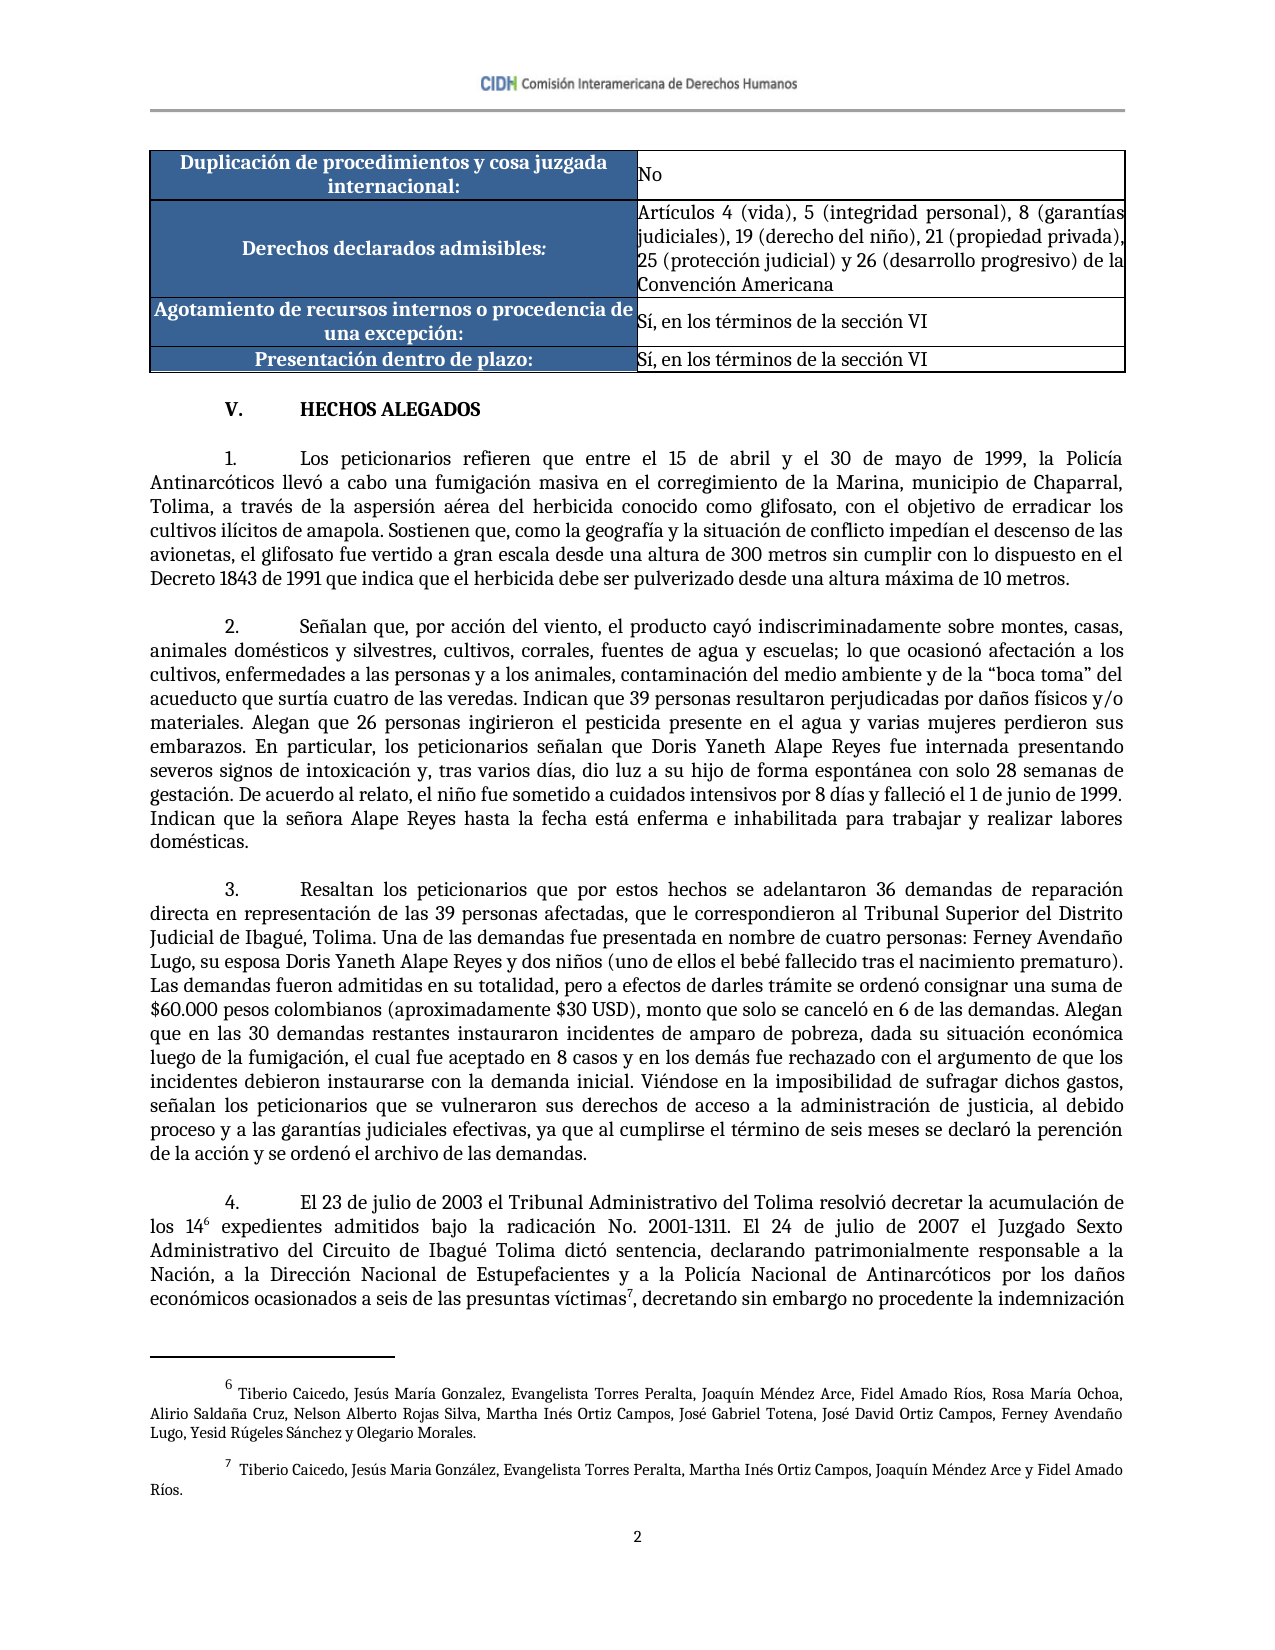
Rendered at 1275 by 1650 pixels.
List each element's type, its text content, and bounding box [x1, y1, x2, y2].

table_header No [638, 151, 1124, 199]
table_cell Sí, en los términos de la sección VI [638, 347, 1124, 371]
list Señalan que, por acción del viento, el producto cayó indiscriminadamente sobre montes, casas, animales domésticos y silvestres, cultivos, corrales, fuentes de agua y escuelas; lo que ocasionó afectación a los cultivos, enfermedades a las personas y a los animales, contaminación del medio ambiente y de la “boca toma” del acueducto que surtía cuatro de las veredas. Indican que 39 personas resultaron perjudicadas por daños físicos y/o materiales. Alegan que 26 personas ingirieron el pesticida presente en el agua y varias mujeres perdieron sus embarazos. En particular, los peticionarios señalan que Doris Yaneth Alape Reyes fue internada presentando severos signos de intoxicación y, tras varios días, dio luz a su hijo de forma espontánea con solo 28 semanas de gestación. De acuerdo al relato, el niño fue sometido a cuidados intensivos por 8 días y falleció el 1 de junio de 1999. Indican que la señora Alape Reyes hasta la fecha está enferma e inhabilitada para trabajar y realizar labores domésticas. [150, 614, 1125, 854]
table_cell Sí, en los términos de la sección VI [638, 298, 1124, 346]
picture [475, 75, 800, 93]
list Resaltan los peticionarios que por estos hechos se adelantaron 36 demandas de reparación directa en representación de las 39 personas afectadas, que le correspondieron al Tribunal Superior del Distrito Judicial de Ibagué, Tolima. Una de las demandas fue presentada en nombre de cuatro personas: Ferney Avendaño Lugo, su esposa Doris Yaneth Alape Reyes y dos niños (uno de ellos el bebé fallecido tras el nacimiento prematuro). Las demandas fueron admitidas en su totalidad, pero a efectos de darles trámite se ordenó consignar una suma de $60.000 pesos colombianos (aproximadamente $30 USD), monto que solo se canceló en 6 de las demandas. Alegan que en las 30 demandas restantes instauraron incidentes de amparo de pobreza, dada su situación económica luego de la fumigación, el cual fue aceptado en 8 casos y en los demás fue rechazado con el argumento de que los incidentes debieron instaurarse con la demanda inicial. Viéndose en la imposibilidad de sufragar dichos gastos, señalan los peticionarios que se vulneraron sus derechos de acceso a la administración de justicia, al debido proceso y a las garantías judiciales efectivas, ya que al cumplirse el término de seis meses se declaró la perención de la acción y se ordenó el archivo de las demandas. [150, 878, 1125, 1166]
table_cell Presentación dentro de plazo: [151, 347, 637, 371]
table_cell Agotamiento de recursos internos o procedencia de una excepción: [151, 298, 637, 346]
table_cell Derechos declarados admisibles: [151, 201, 637, 296]
table_header Duplicación de procedimientos y cosa juzgada internacional: [151, 151, 637, 199]
list Los peticionarios refieren que entre el 15 de abril y el 30 de mayo de 1999, la Policía Antinarcóticos llevó a cabo una fumigación masiva en el corregimiento de la Marina, municipio de Chaparral, Tolima, a través de la aspersión aérea del herbicida conocido como glifosato, con el objetivo de erradicar los cultivos ilícitos de amapola. Sostienen que, como la geografía y la situación de conflicto impedían el descenso de las avionetas, el glifosato fue vertido a gran escala desde una altura de 300 metros sin cumplir con lo dispuesto en el Decreto 1843 de 1991 que indica que el herbicida debe ser pulverizado desde una altura máxima de 10 metros. [150, 447, 1125, 591]
table_cell Artículos 4 (vida), 5 (integridad personal), 8 (garantías judiciales), 19 (derecho del niño), 21 (propiedad privada), 25 (protección judicial) y 26 (desarrollo progresivo) de la Convención Americana [638, 201, 1124, 296]
text V. HECHOS ALEGADOS [225, 398, 1125, 422]
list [150, 1191, 1125, 1310]
